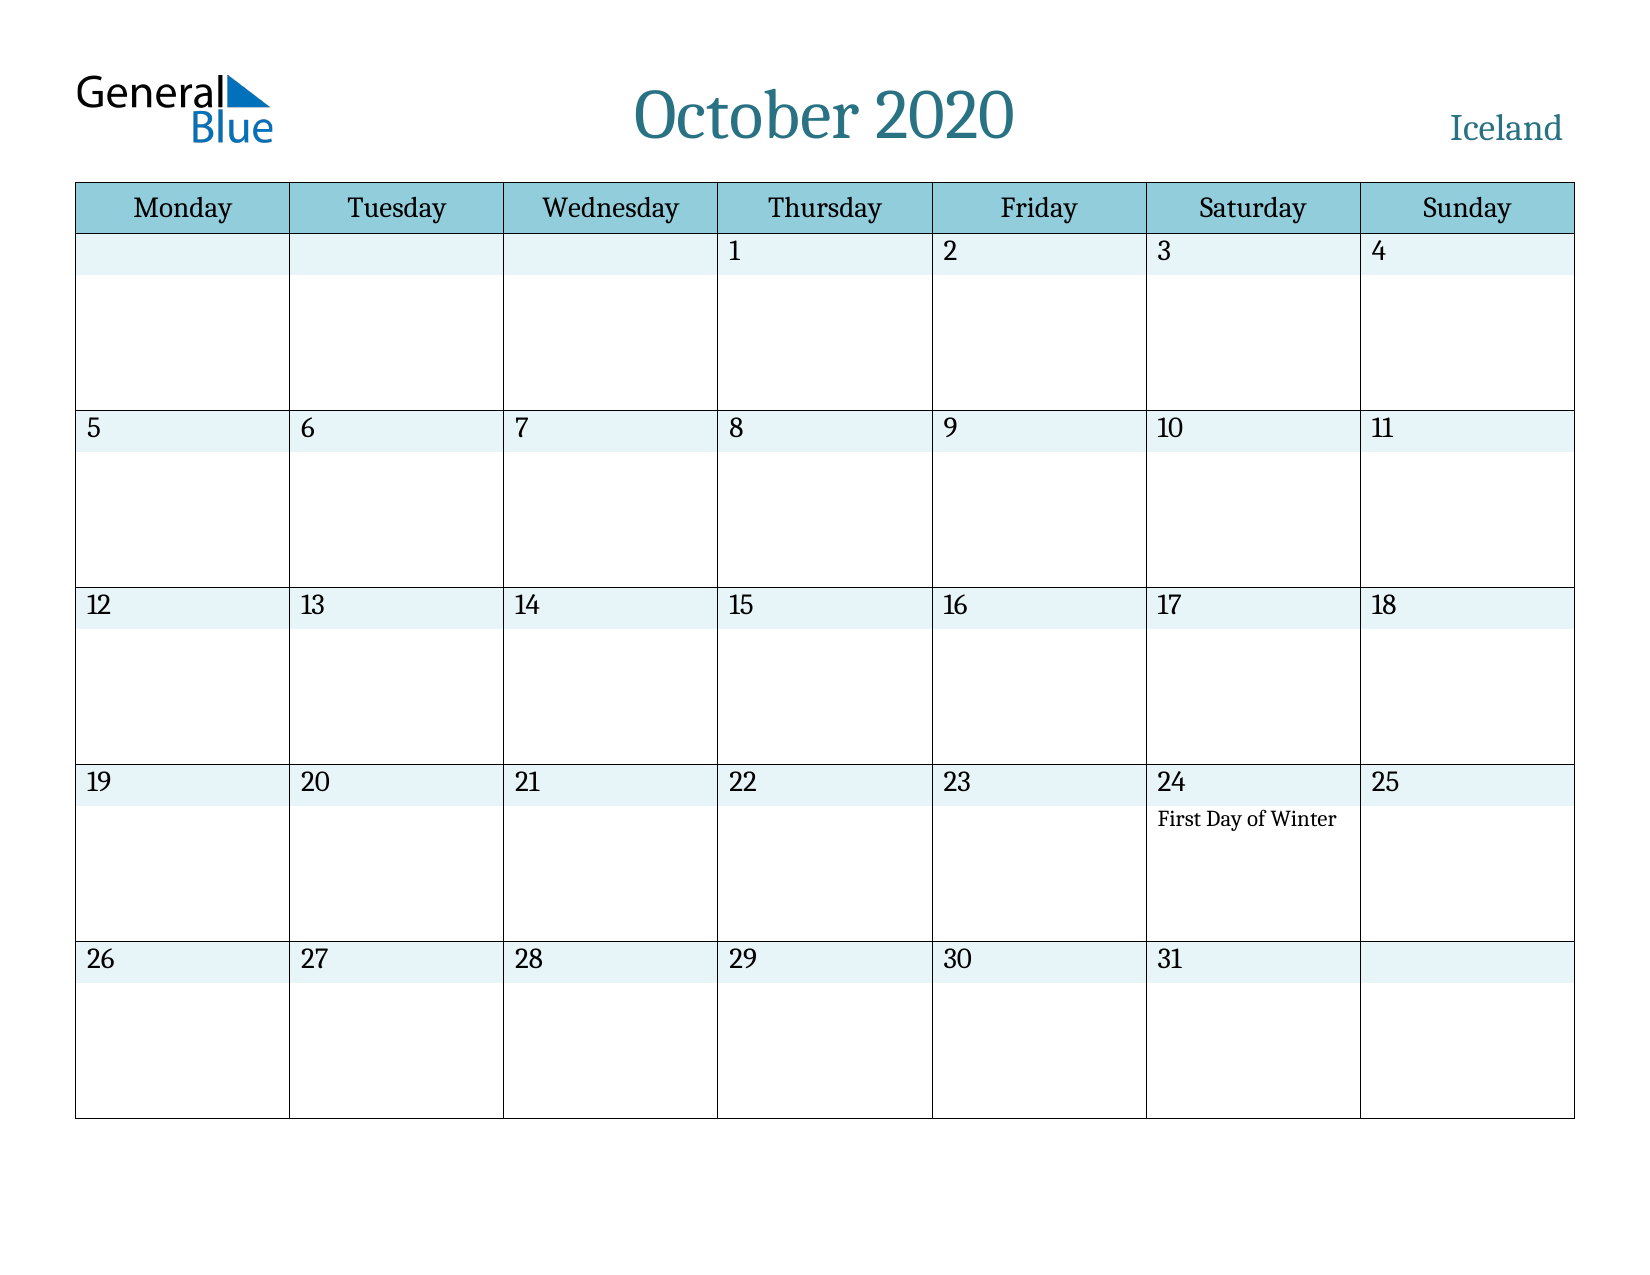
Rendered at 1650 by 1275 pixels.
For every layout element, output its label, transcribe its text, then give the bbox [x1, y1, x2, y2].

table_cell [504, 983, 717, 1118]
table_cell [290, 983, 503, 1118]
table_cell 23 [933, 765, 1146, 806]
table_cell 14 [504, 588, 717, 629]
table_cell [76, 983, 289, 1118]
table_cell [1147, 452, 1360, 587]
table_cell 9 [933, 411, 1146, 452]
table_cell [504, 452, 717, 587]
table_cell [718, 629, 932, 764]
table_cell [1147, 275, 1360, 410]
table_cell 11 [1361, 411, 1574, 452]
table_cell 28 [504, 942, 717, 983]
table_cell [1147, 983, 1360, 1118]
table_cell [933, 275, 1146, 410]
table_cell 25 [1361, 765, 1574, 806]
table_cell [933, 983, 1146, 1118]
table_cell Saturday [1147, 183, 1360, 233]
table_cell Wednesday [504, 183, 717, 233]
table_cell [933, 806, 1146, 941]
table_cell [76, 234, 289, 275]
table_cell [718, 983, 932, 1118]
table_cell 20 [290, 765, 503, 806]
table_cell [1147, 629, 1360, 764]
table_cell 13 [290, 588, 503, 629]
table_cell 8 [718, 411, 932, 452]
table_cell [1361, 942, 1574, 983]
table_cell [290, 234, 503, 275]
table_cell [76, 629, 289, 764]
table_cell [933, 629, 1146, 764]
table_header [76, 75, 503, 182]
table_cell 4 [1361, 234, 1574, 275]
picture [77, 75, 273, 143]
table_cell [1361, 452, 1574, 587]
table_cell 19 [76, 765, 289, 806]
table_header October 2020 [504, 75, 1146, 182]
table_cell [290, 452, 503, 587]
table_cell [290, 806, 503, 941]
table_cell [504, 629, 717, 764]
table_cell 21 [504, 765, 717, 806]
table_cell 6 [290, 411, 503, 452]
table_cell 29 [718, 942, 932, 983]
table_cell First Day of Winter [1147, 806, 1360, 941]
table_cell [76, 275, 289, 410]
table_cell [290, 629, 503, 764]
table_cell [1361, 983, 1574, 1118]
table_cell 15 [718, 588, 932, 629]
table_cell [504, 234, 717, 275]
table_cell Friday [933, 183, 1146, 233]
table_cell 18 [1361, 588, 1574, 629]
table_cell [76, 806, 289, 941]
table_cell 16 [933, 588, 1146, 629]
table_cell [718, 452, 932, 587]
table_cell [1361, 629, 1574, 764]
table_cell 7 [504, 411, 717, 452]
table_cell 1 [718, 234, 932, 275]
table_cell [933, 452, 1146, 587]
table_cell 12 [76, 588, 289, 629]
table_cell Monday [76, 183, 289, 233]
table_cell 2 [933, 234, 1146, 275]
table_cell [1361, 806, 1574, 941]
table_cell 17 [1147, 588, 1360, 629]
table_cell 3 [1147, 234, 1360, 275]
table_header Iceland [1146, 75, 1574, 182]
table_cell Thursday [718, 183, 932, 233]
table_cell 31 [1147, 942, 1360, 983]
table_cell 5 [76, 411, 289, 452]
table_cell [290, 275, 503, 410]
table_cell 30 [933, 942, 1146, 983]
table_cell Sunday [1361, 183, 1574, 233]
table_cell 10 [1147, 411, 1360, 452]
table_cell [1361, 275, 1574, 410]
table_cell 22 [718, 765, 932, 806]
table_cell [718, 806, 932, 941]
table_cell [504, 806, 717, 941]
table_cell [76, 452, 289, 587]
table_cell 24 [1147, 765, 1360, 806]
table_cell 27 [290, 942, 503, 983]
table_cell 26 [76, 942, 289, 983]
table_cell [504, 275, 717, 410]
table_cell [718, 275, 932, 410]
table_cell Tuesday [290, 183, 503, 233]
